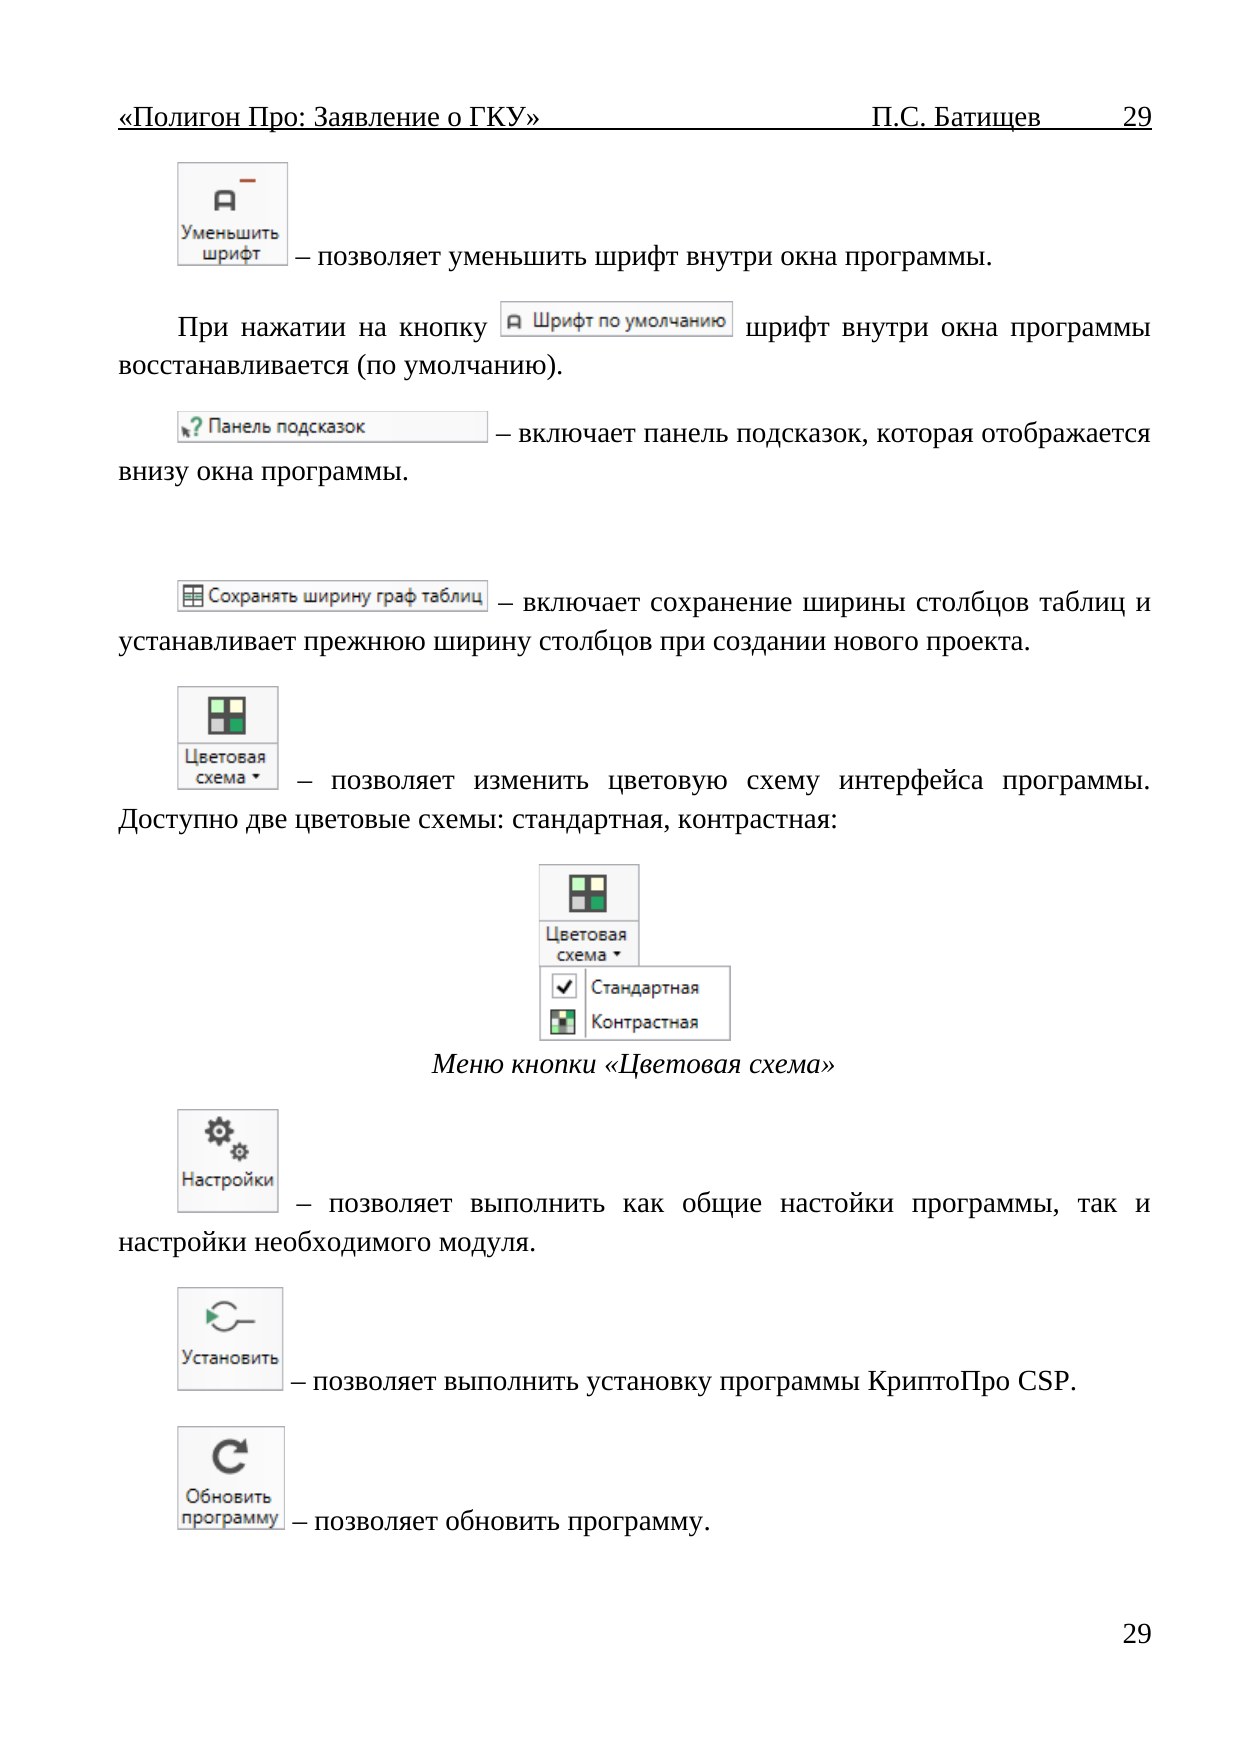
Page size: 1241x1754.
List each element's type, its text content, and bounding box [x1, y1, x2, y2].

picture [177, 162, 289, 266]
picture [177, 411, 489, 443]
text – включает панель подсказок, которая отображается внизу окна программы. [118, 411, 1152, 487]
text – позволяет уменьшить шрифт внутри окна программы. [118, 162, 1152, 272]
text – позволяет выполнить как общие настойки программы, так и настройки необходимого модуля. [118, 1109, 1152, 1257]
text – позволяет изменить цветовую схему интерфейса программы. Доступно две цветовые схемы: стандартная, контрастная: [118, 687, 1152, 834]
text – позволяет выполнить установку программы КриптоПро CSP. [118, 1287, 1152, 1397]
picture [177, 1109, 279, 1213]
text Меню кнопки «Цветовая схема» [118, 864, 1152, 1079]
picture [500, 301, 734, 337]
text – включает сохранение ширины столбцов таблиц и устанавливает прежнюю ширину столбцов при создании нового проекта. [118, 581, 1152, 657]
picture [538, 864, 731, 1041]
picture [177, 1426, 285, 1530]
picture [177, 686, 279, 790]
picture [177, 580, 489, 612]
text – позволяет обновить программу. [118, 1427, 1152, 1536]
text При нажатии на кнопку шрифт внутри окна программы восстанавливается (по умолчанию). [118, 302, 1152, 381]
picture [177, 1287, 284, 1391]
